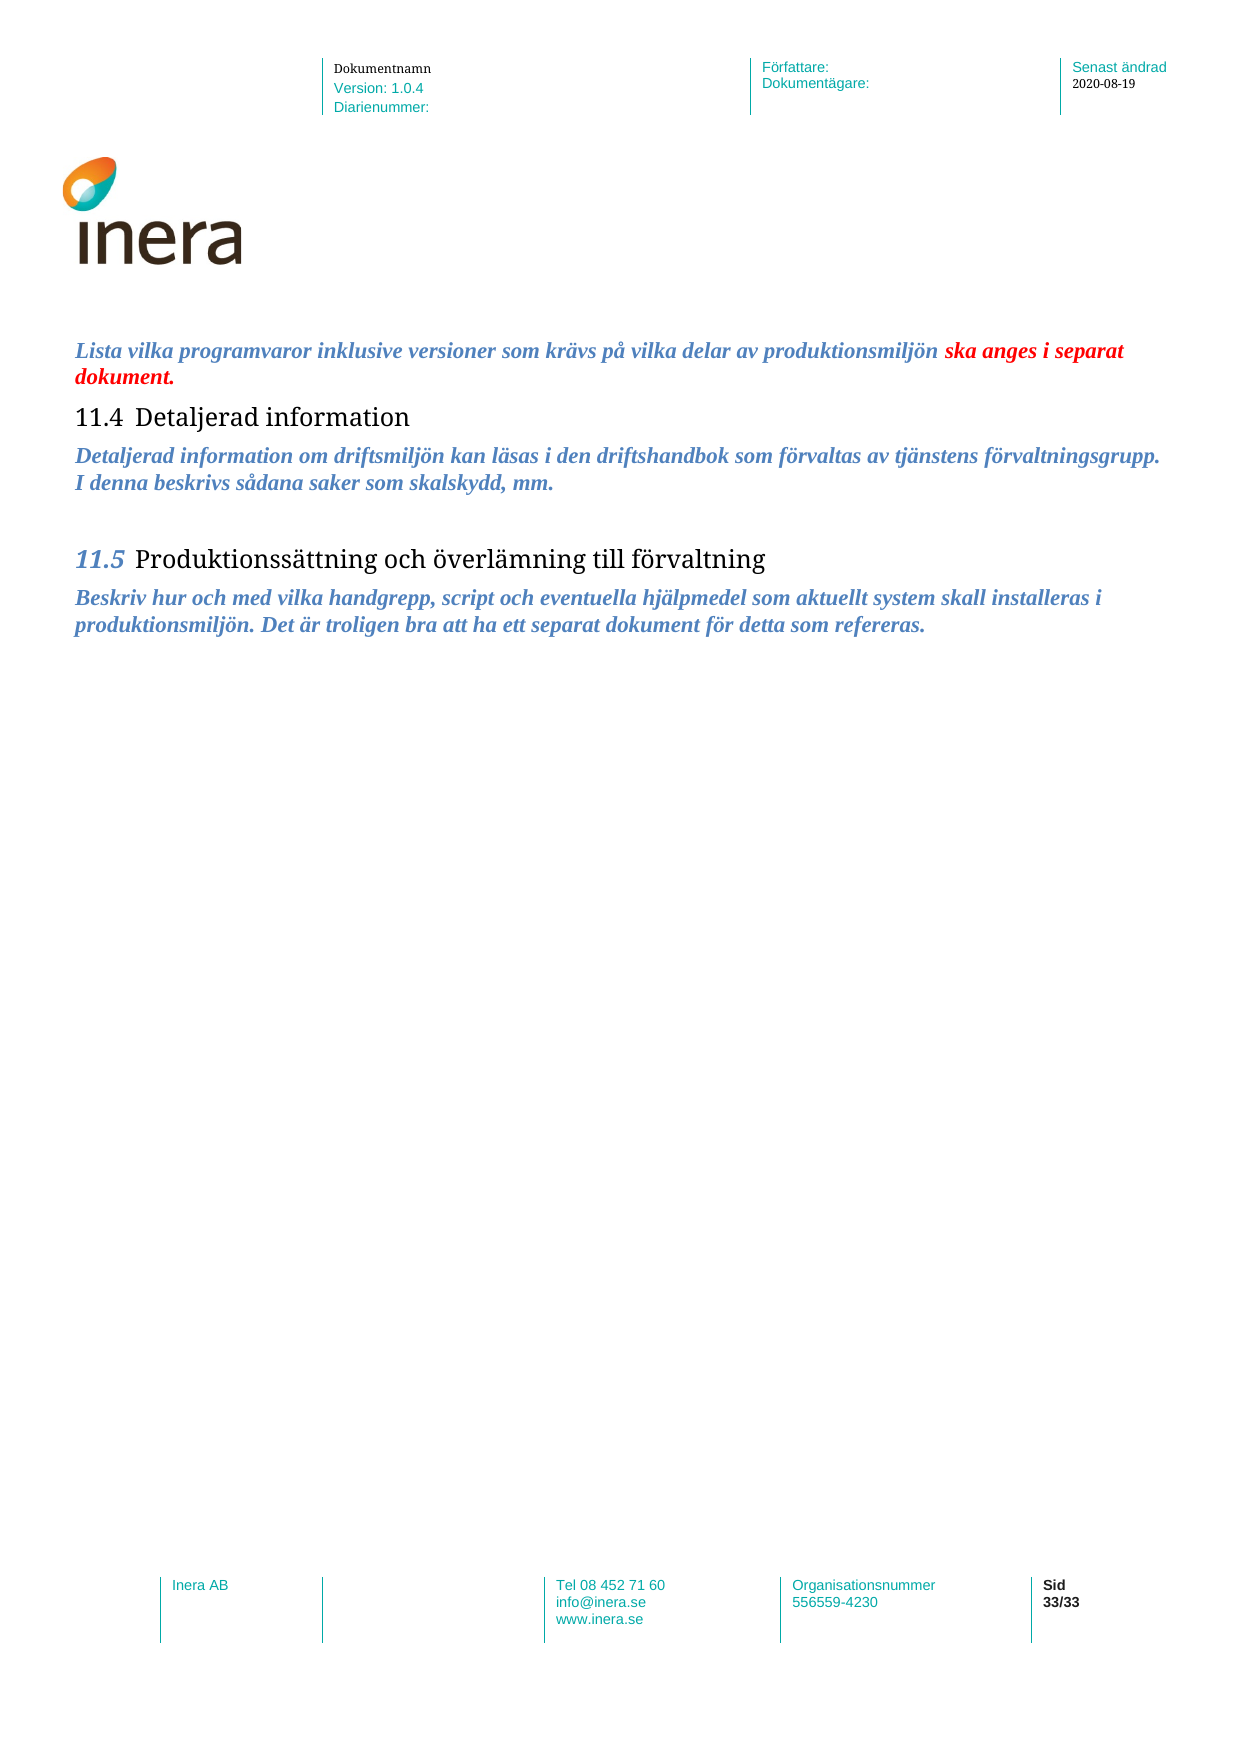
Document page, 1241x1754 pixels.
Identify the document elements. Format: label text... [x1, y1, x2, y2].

text Detaljerad information om driftsmiljön kan läsas i den driftshandbok som förvaltas av tjänstens förvaltningsgrupp. I denna beskrivs sådana saker som skalskydd, mm. [75, 442, 1165, 495]
subtitle Produktionssättning och överlämning till förvaltning [75, 542, 1165, 576]
text Lista vilka programvaror inklusive versioner som krävs på vilka delar av produktionsmiljön ska anges i separat dokument. [75, 337, 1165, 389]
picture [62, 157, 242, 265]
text Beskriv hur och med vilka handgrepp, script och eventuella hjälpmedel som aktuellt system skall installeras i produktionsmiljön. Det är troligen bra att ha ett separat dokument för detta som refereras. [75, 584, 1165, 637]
subtitle Detaljerad information [75, 400, 1165, 434]
